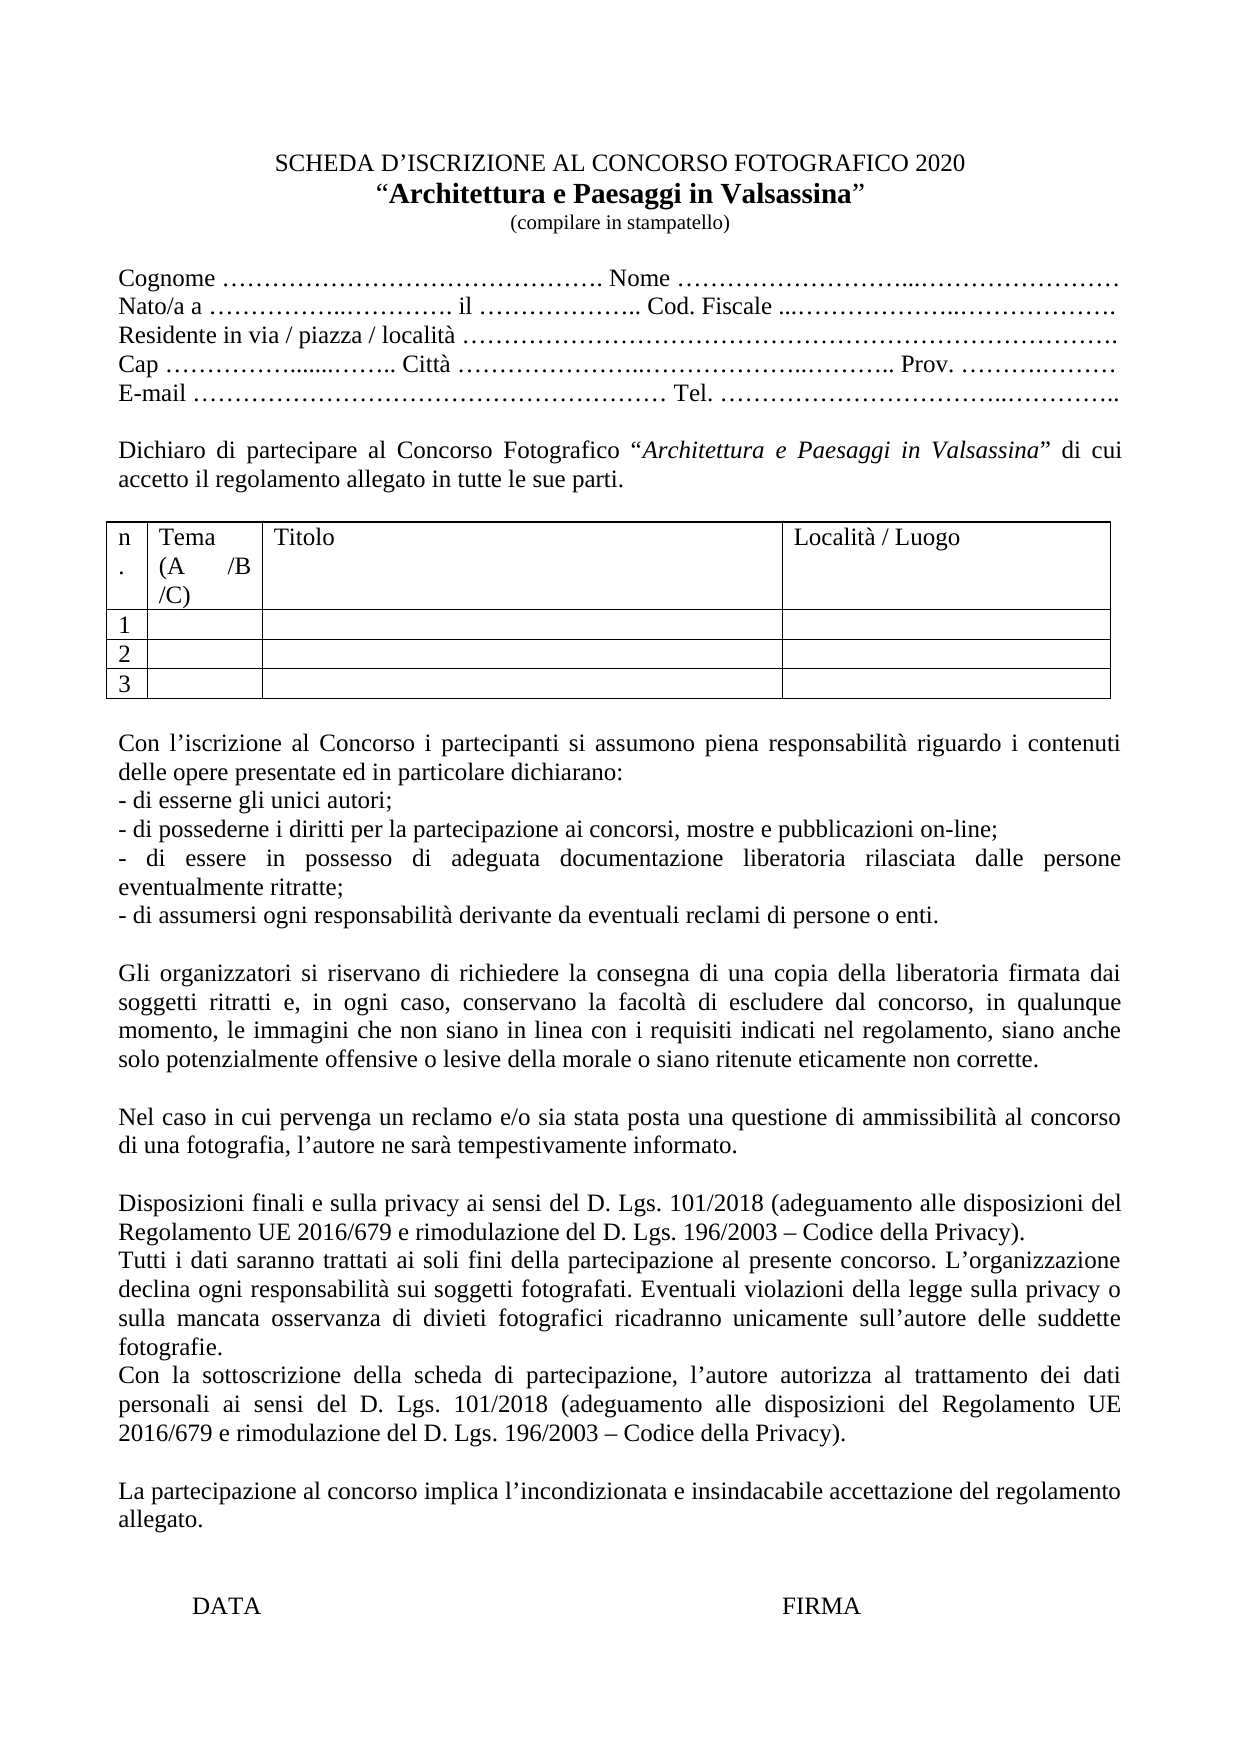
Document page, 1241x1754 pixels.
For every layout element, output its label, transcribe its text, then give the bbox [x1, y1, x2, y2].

table_cell [783, 610, 1110, 638]
text Cognome ………………………………………. Nome ………………………...…………………… [118, 263, 1122, 291]
text Disposizioni finali e sulla privacy ai sensi del D. Lgs. 101/2018 (adeguamento alle disposizioni del Regolamento UE 2016/679 e rimodulazione del D. Lgs. 196/2003 – Codice della Privacy). [118, 1188, 1122, 1245]
text Con la sottoscrizione della scheda di partecipazione, l’autore autorizza al trattamento dei dati personali ai sensi del D. Lgs. 101/2018 (adeguamento alle disposizioni del Regolamento UE 2016/679 e rimodulazione del D. Lgs. 196/2003 – Codice della Privacy). [118, 1360, 1122, 1447]
table_header Titolo [263, 523, 782, 609]
table_header Località / Luogo [783, 523, 1110, 609]
text Tutti i dati saranno trattati ai soli fini della partecipazione al presente concorso. L’organizzazione declina ogni responsabilità sui soggetti fotografati. Eventuali violazioni della legge sulla privacy o sulla mancata osservanza di divieti fotografici ricadranno unicamente sull’autore delle suddette fotografie. [118, 1245, 1122, 1360]
table_cell 1 [107, 610, 147, 638]
table_cell [263, 669, 782, 698]
table_header Tema (A /B /C) [148, 523, 262, 609]
text “Architettura e Paesaggi in Valsassina” [118, 176, 1122, 210]
table_cell [148, 640, 262, 668]
text Nel caso in cui pervenga un reclamo e/o sia stata posta una questione di ammissibilità al concorso di una fotografia, l’autore ne sarà tempestivamente informato. [118, 1102, 1122, 1159]
text Dichiaro di partecipare al Concorso Fotografico “Architettura e Paesaggi in Valsassina” di cui accetto il regolamento allegato in tutte le sue parti. [118, 435, 1122, 493]
table_cell [263, 640, 782, 668]
text Cap …………….......…….. Città …………………..………………..……….. Prov. ……….……… [118, 349, 1122, 378]
text La partecipazione al concorso implica l’incondizionata e insindacabile accettazione del regolamento allegato. [118, 1476, 1122, 1533]
text Con l’iscrizione al Concorso i partecipanti si assumono piena responsabilità riguardo i contenuti delle opere presentate ed in particolare dichiarano: [118, 728, 1122, 785]
table_cell [783, 669, 1110, 698]
text - di assumersi ogni responsabilità derivante da eventuali reclami di persone o enti. [118, 900, 1122, 929]
text - di essere in possesso di adeguata documentazione liberatoria rilasciata dalle persone eventualmente ritratte; [118, 843, 1122, 900]
text Gli organizzatori si riservano di richiedere la consegna di una copia della liberatoria firmata dai soggetti ritratti e, in ogni caso, conservano la facoltà di escludere dal concorso, in qualunque momento, le immagini che non siano in linea con i requisiti indicati nel regolamento, siano anche solo potenzialmente offensive o lesive della morale o siano ritenute eticamente non corrette. [118, 958, 1122, 1073]
text (compilare in stampatello) [118, 210, 1122, 234]
text DATA FIRMA [192, 1591, 1122, 1619]
text Nato/a a ……………..…………. il ……………….. Cod. Fiscale ...………………..………………. [118, 291, 1122, 320]
table_cell [148, 669, 262, 698]
table_cell [783, 640, 1110, 668]
text - di possederne i diritti per la partecipazione ai concorsi, mostre e pubblicazioni on-line; [118, 814, 1122, 843]
table_cell [148, 610, 262, 638]
table_cell 3 [107, 669, 147, 698]
table_header n. [107, 523, 147, 609]
table_cell 2 [107, 640, 147, 668]
text SCHEDA D’ISCRIZIONE AL CONCORSO FOTOGRAFICO 2020 [118, 148, 1122, 176]
table_cell [263, 610, 782, 638]
text E-mail ………………………………………………… Tel. ……………………………..………….. [118, 378, 1122, 406]
text - di esserne gli unici autori; [118, 785, 1122, 814]
text Residente in via / piazza / località ……………………………………………………………………. [118, 320, 1122, 349]
